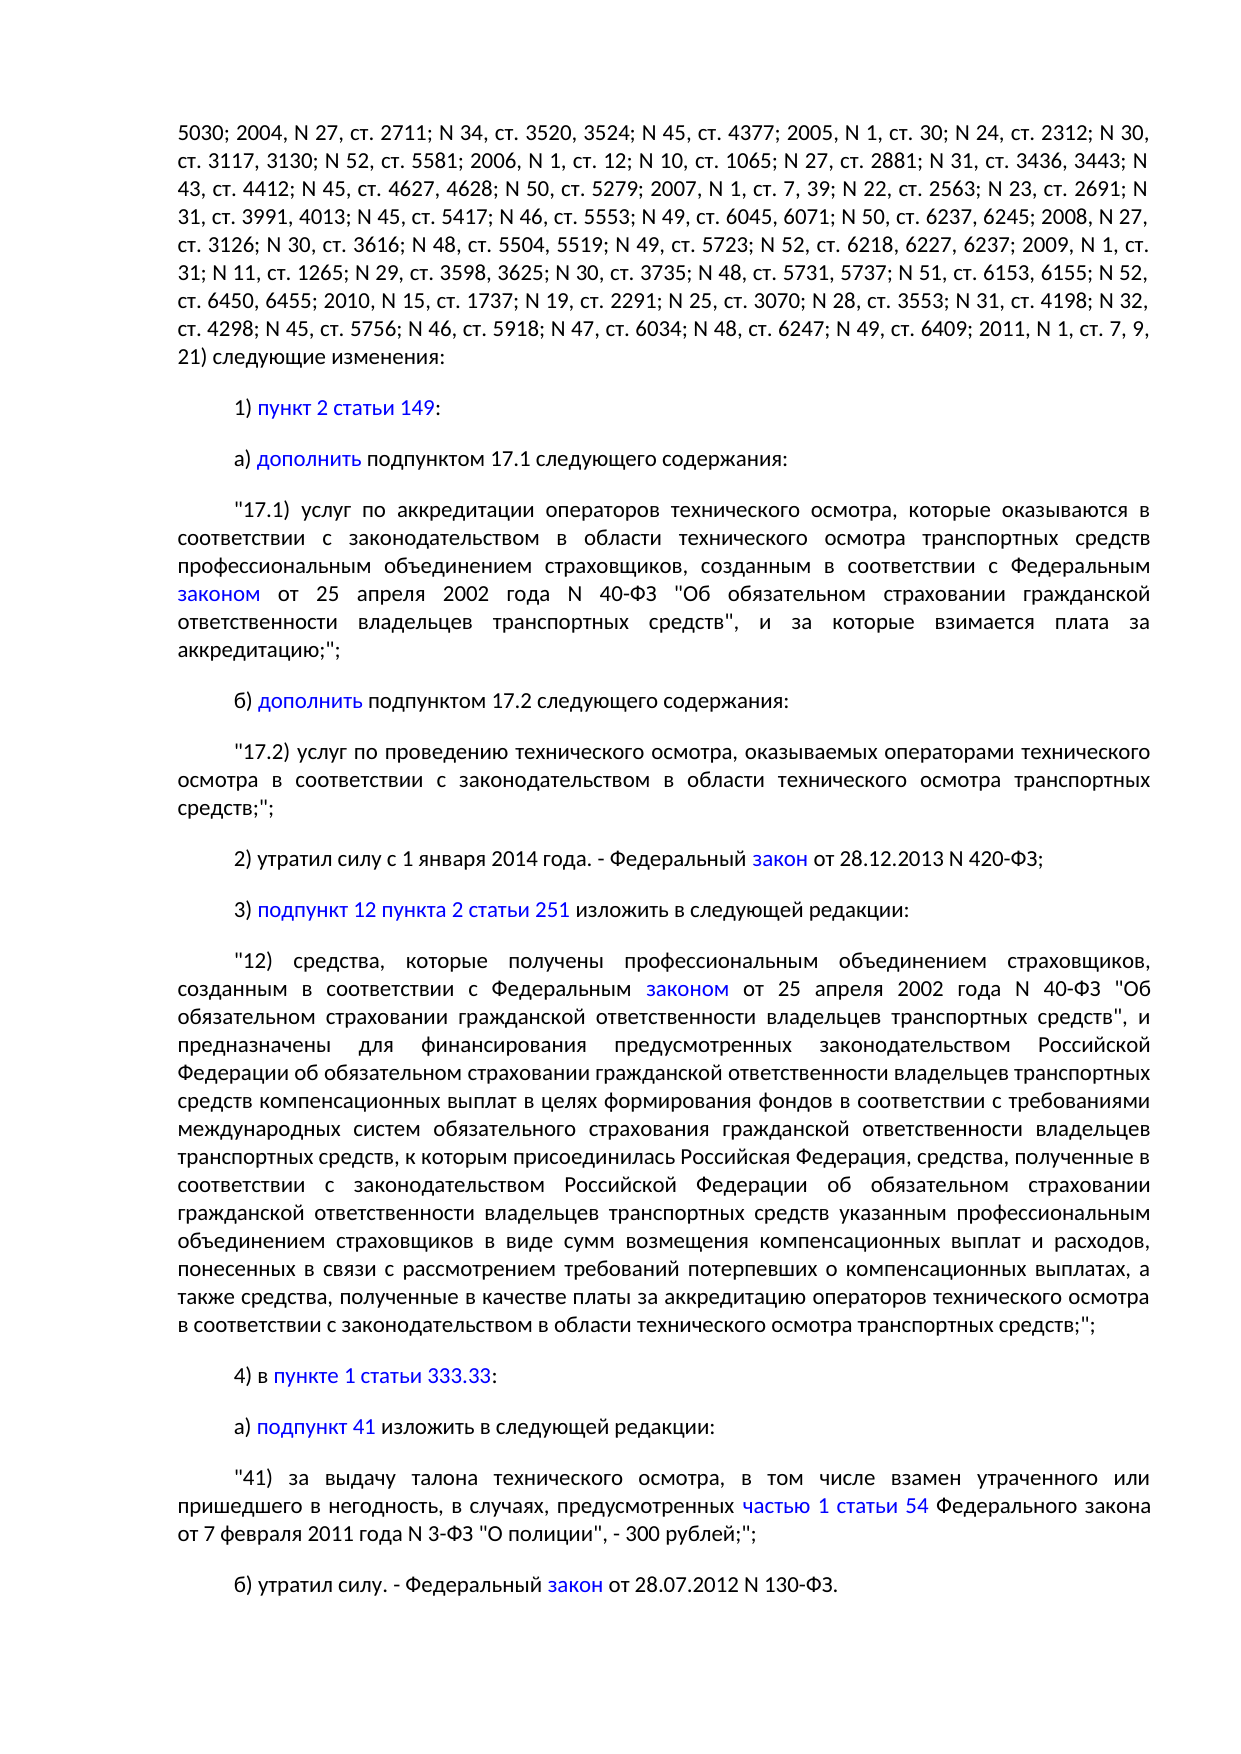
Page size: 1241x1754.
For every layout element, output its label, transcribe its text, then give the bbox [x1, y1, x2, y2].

text "17.2) услуг по проведению технического осмотра, оказываемых операторами технического осмотра в соответствии с законодательством в области технического осмотра транспортных средств;"; [177, 737, 1152, 821]
text 3) подпункт 12 пункта 2 статьи 251 изложить в следующей редакции: [177, 895, 1152, 923]
text "41) за выдачу талона технического осмотра, в том числе взамен утраченного или пришедшего в негодность, в случаях, предусмотренных частью 1 статьи 54 Федерального закона от 7 февраля 2011 года N 3-ФЗ "О полиции", - 300 рублей;"; [177, 1463, 1152, 1547]
text 2) утратил силу с 1 января 2014 года. - Федеральный закон от 28.12.2013 N 420-ФЗ; [177, 844, 1152, 872]
text а) дополнить подпунктом 17.1 следующего содержания: [177, 444, 1152, 472]
text б) утратил силу. - Федеральный закон от 28.07.2012 N 130-ФЗ. [177, 1570, 1152, 1598]
text 4) в пункте 1 статьи 333.33: [177, 1361, 1152, 1389]
text "12) средства, которые получены профессиональным объединением страховщиков, созданным в соответствии с Федеральным законом от 25 апреля 2002 года N 40-ФЗ "Об обязательном страховании гражданской ответственности владельцев транспортных средств", и предназначены для финансирования предусмотренных законодательством Российской Федерации об обязательном страховании гражданской ответственности владельцев транспортных средств компенсационных выплат в целях формирования фондов в соответствии с требованиями международных систем обязательного страхования гражданской ответственности владельцев транспортных средств, к которым присоединилась Российская Федерация, средства, полученные в соответствии с законодательством Российской Федерации об обязательном страховании гражданской ответственности владельцев транспортных средств указанным профессиональным объединением страховщиков в виде сумм возмещения компенсационных выплат и расходов, понесенных в связи с рассмотрением требований потерпевших о компенсационных выплатах, а также средства, полученные в качестве платы за аккредитацию операторов технического осмотра в соответствии с законодательством в области технического осмотра транспортных средств;"; [177, 946, 1152, 1338]
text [177, 118, 1152, 370]
text 1) пункт 2 статьи 149: [177, 393, 1152, 421]
text "17.1) услуг по аккредитации операторов технического осмотра, которые оказываются в соответствии с законодательством в области технического осмотра транспортных средств профессиональным объединением страховщиков, созданным в соответствии с Федеральным законом от 25 апреля 2002 года N 40-ФЗ "Об обязательном страховании гражданской ответственности владельцев транспортных средств", и за которые взимается плата за аккредитацию;"; [177, 495, 1152, 663]
text а) подпункт 41 изложить в следующей редакции: [177, 1412, 1152, 1440]
text б) дополнить подпунктом 17.2 следующего содержания: [177, 686, 1152, 714]
